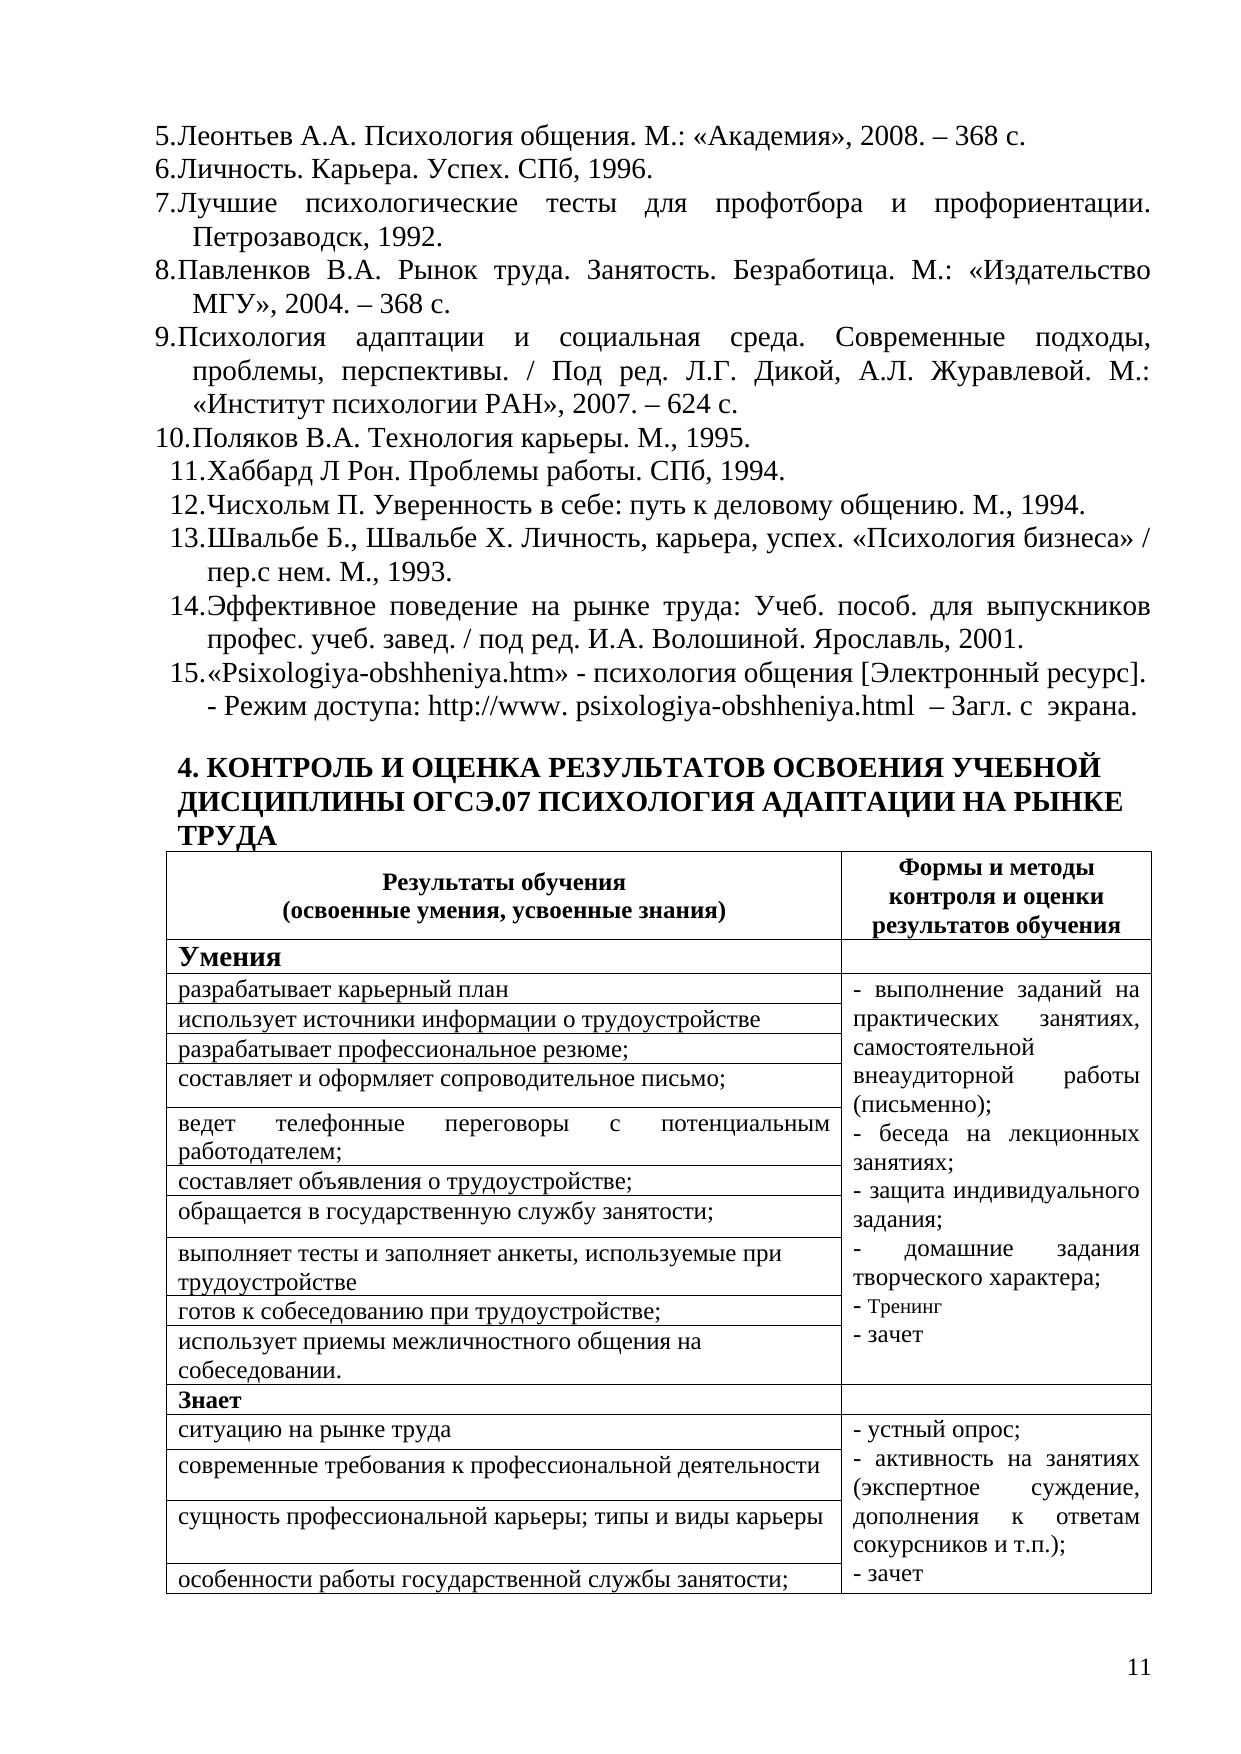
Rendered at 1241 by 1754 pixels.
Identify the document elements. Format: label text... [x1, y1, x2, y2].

list «Psixologiya-obshheniya.htm» - психология общения [Электронный ресурс]. - Режим доступа: http://www. psixologiya-obshheniya.html – Загл. с экрана. [169, 655, 1152, 722]
table_cell использует приемы межличностного общения на собеседовании. [167, 1326, 841, 1384]
table_cell разрабатывает профессиональное резюме; [167, 1034, 841, 1062]
table_cell [842, 940, 1151, 973]
table_cell разрабатывает карьерный план [167, 974, 841, 1003]
table_cell ситуацию на рынке труда [167, 1415, 841, 1449]
table_cell Знает [167, 1385, 841, 1413]
table_cell составляет объявления о трудоустройстве; [167, 1166, 841, 1195]
table_cell особенности работы государственной службы занятости; [167, 1564, 841, 1593]
table_cell - устный опрос; - активность на занятиях (экспертное суждение, дополнения к ответам сокурсников и т.п.); - зачет [842, 1415, 1151, 1593]
list Швальбе Б., Швальбе Х. Личность, карьера, успех. «Психология бизнеса» / пер.с нем. М., 1993. [169, 521, 1152, 588]
table_cell использует источники информации о трудоустройстве [167, 1004, 841, 1033]
list Лучшие психологические тесты для профотбора и профориентации. Петрозаводск, 1992. [154, 185, 1152, 252]
table_cell - выполнение заданий на практических занятиях, самостоятельной внеаудиторной работы (письменно); - беседа на лекционных занятиях; - защита индивидуального задания; - домашние задания творческого характера; - Тренинг - зачет [842, 974, 1151, 1384]
list Хаббард Л Рон. Проблемы работы. СПб, 1994. [169, 453, 1152, 487]
list Личность. Карьера. Успех. СПб, 1996. [154, 152, 1152, 185]
table_cell [842, 1385, 1151, 1413]
list Поляков В.А. Технология карьеры. М., 1995. [154, 420, 1152, 453]
table_cell современные требования к профессиональной деятельности [167, 1450, 841, 1500]
table_cell ведет телефонные переговоры с потенциальным работодателем; [167, 1108, 841, 1165]
list Леонтьев А.А. Психология общения. М.: «Академия», 2008. – 368 с. [154, 118, 1152, 152]
text 4. Контроль и оценка результатов освоения УЧЕБНОЙ Дисциплины ОГСЭ.07 ПСИХОЛОГИЯ адаптациИ на рынке труда [177, 751, 1152, 851]
list Павленков В.А. Рынок труда. Занятость. Безработица. М.: «Издательство МГУ», 2004. – 368 с. [154, 252, 1152, 319]
table_cell составляет и оформляет сопроводительное письмо; [167, 1064, 841, 1107]
table_cell готов к собеседованию при трудоустройстве; [167, 1296, 841, 1325]
list Чисхольм П. Уверенность в себе: путь к деловому общению. М., 1994. [169, 487, 1152, 521]
table_header Формы и методы контроля и оценки результатов обучения [842, 852, 1151, 938]
table_cell Умения [167, 940, 841, 973]
list Эффективное поведение на рынке труда: Учеб. пособ. для выпускников профес. учеб. завед. / под ред. И.А. Волошиной. Ярославль, 2001. [169, 588, 1152, 655]
list Психология адаптации и социальная среда. Современные подходы, проблемы, перспективы. / Под ред. Л.Г. Дикой, А.Л. Журавлевой. М.: «Институт психологии РАН», 2007. – 624 с. [154, 319, 1152, 420]
table_cell сущность профессиональной карьеры; типы и виды карьеры [167, 1501, 841, 1563]
table_cell обращается в государственную службу занятости; [167, 1196, 841, 1237]
table_header Результаты обучения (освоенные умения, усвоенные знания) [167, 852, 841, 938]
table_cell выполняет тесты и заполняет анкеты, используемые при трудоустройстве [167, 1238, 841, 1295]
